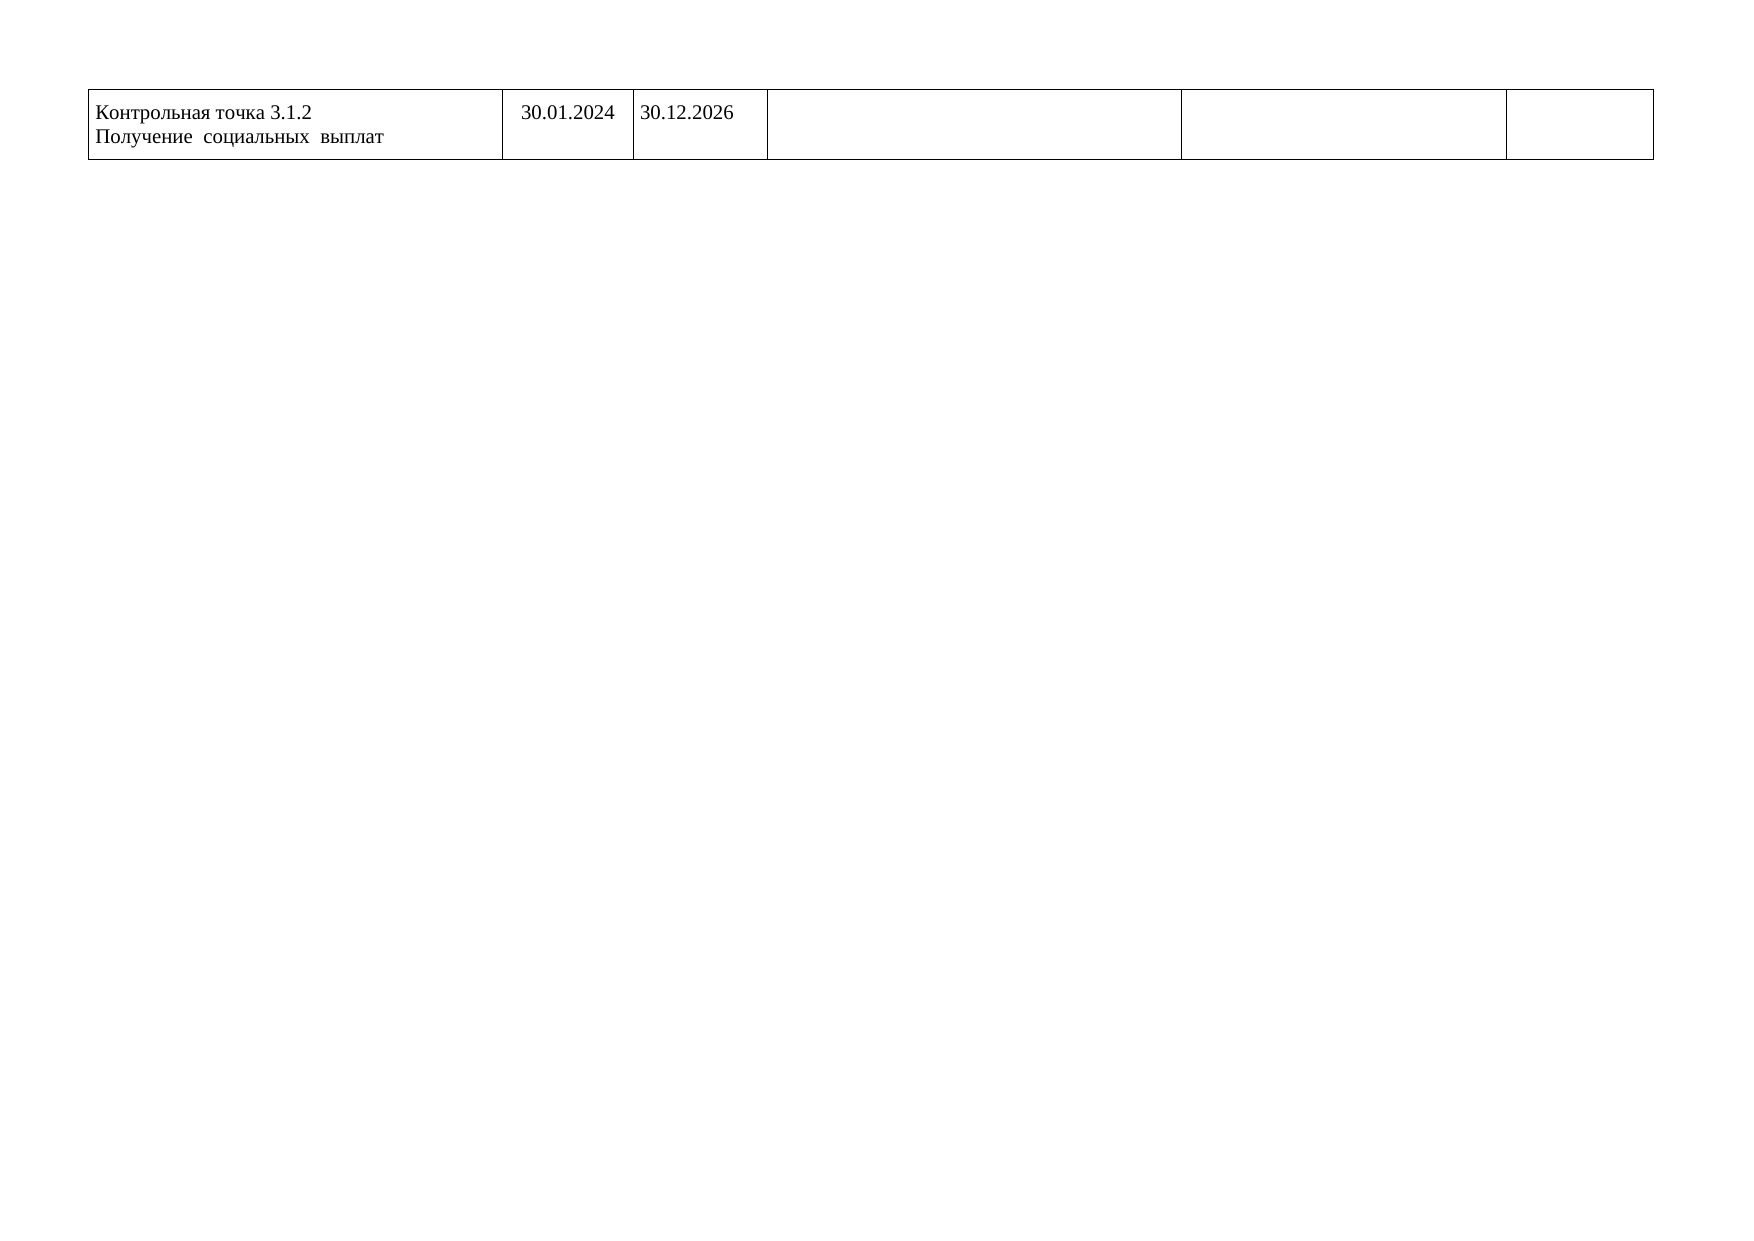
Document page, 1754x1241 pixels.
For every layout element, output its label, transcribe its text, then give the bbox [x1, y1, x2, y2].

table_cell Контрольная точка 3.1.2 Получение социальных выплат [89, 90, 502, 159]
table_cell 30.12.2026 [634, 90, 767, 159]
table_cell 30.01.2024 [503, 90, 633, 159]
